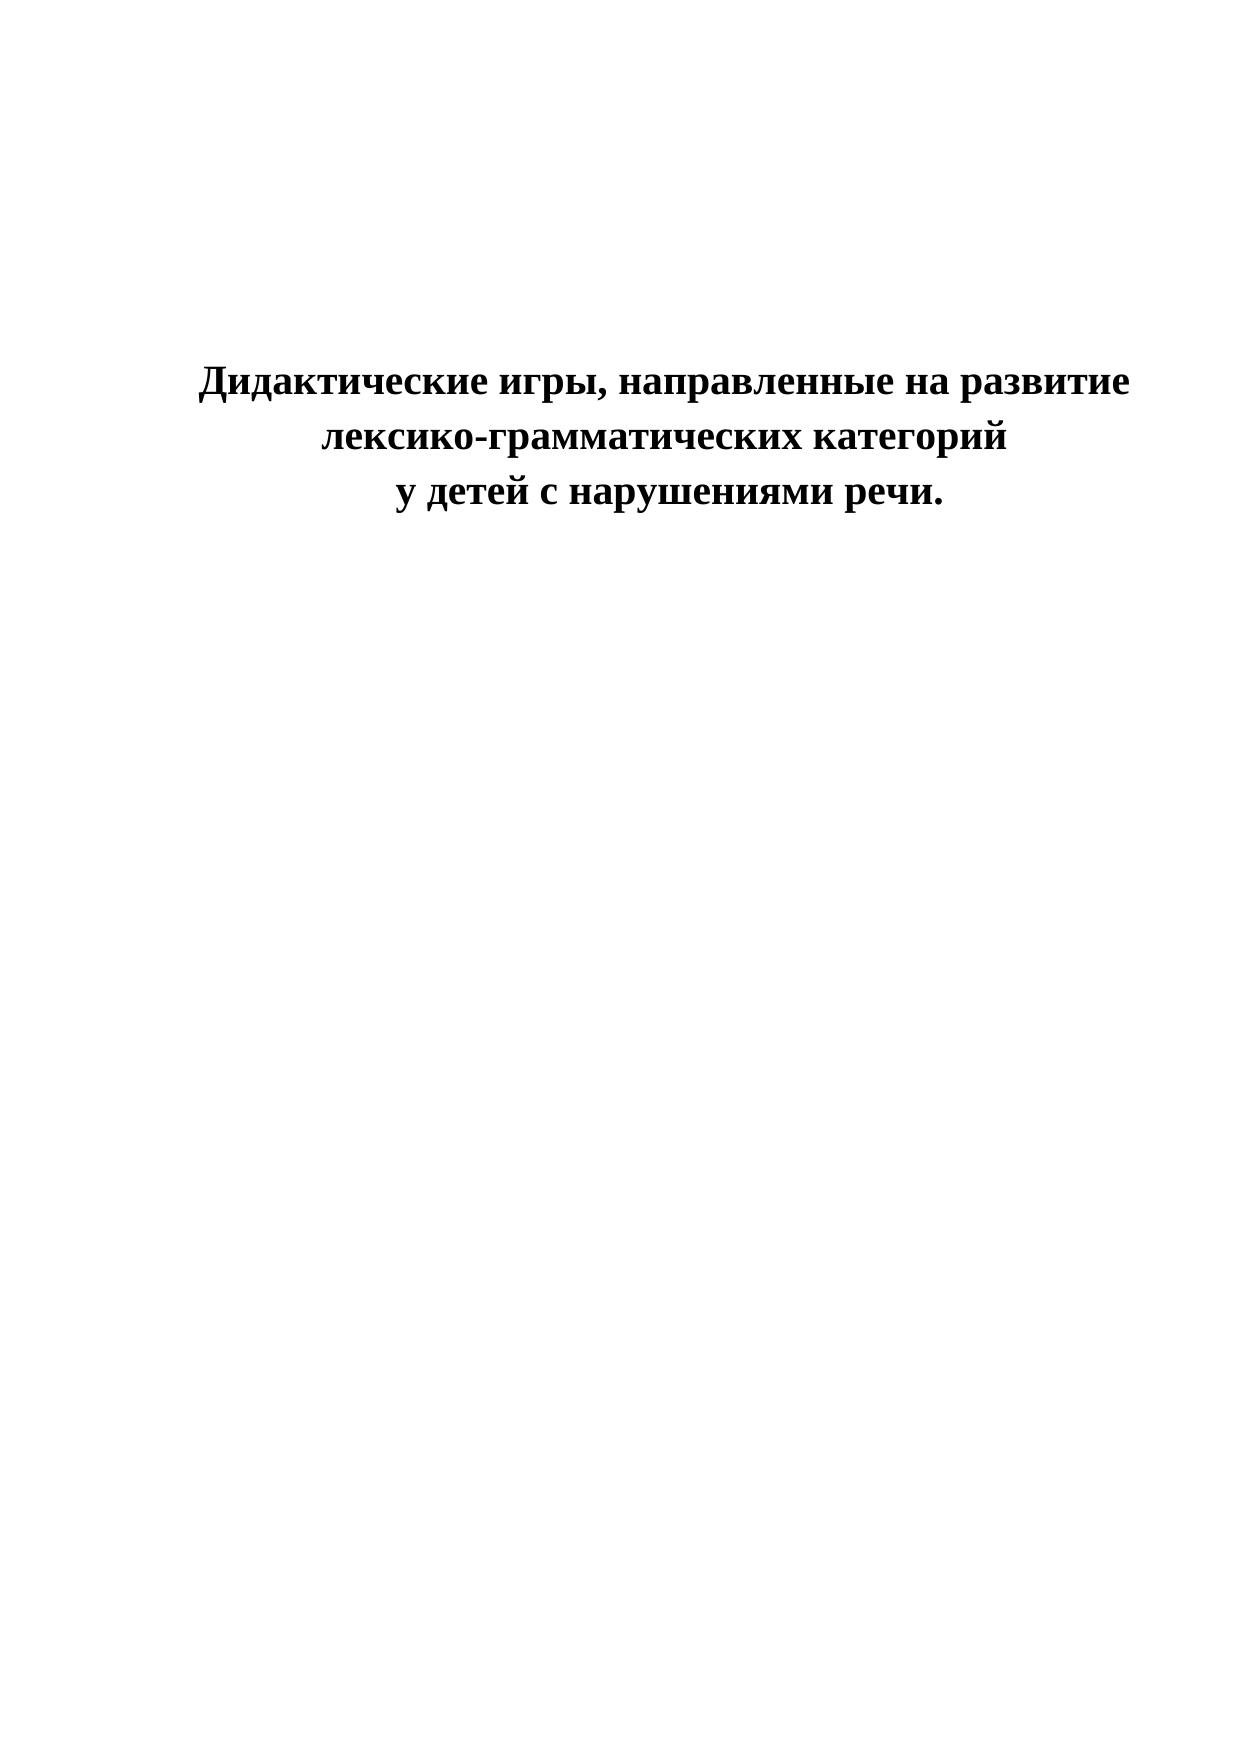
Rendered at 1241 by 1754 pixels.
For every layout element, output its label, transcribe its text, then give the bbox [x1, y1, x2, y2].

text у детей с нарушениями речи. [177, 466, 1152, 514]
text Дидактические игры, направленные на развитие лексико-грамматических категорий [177, 356, 1152, 459]
